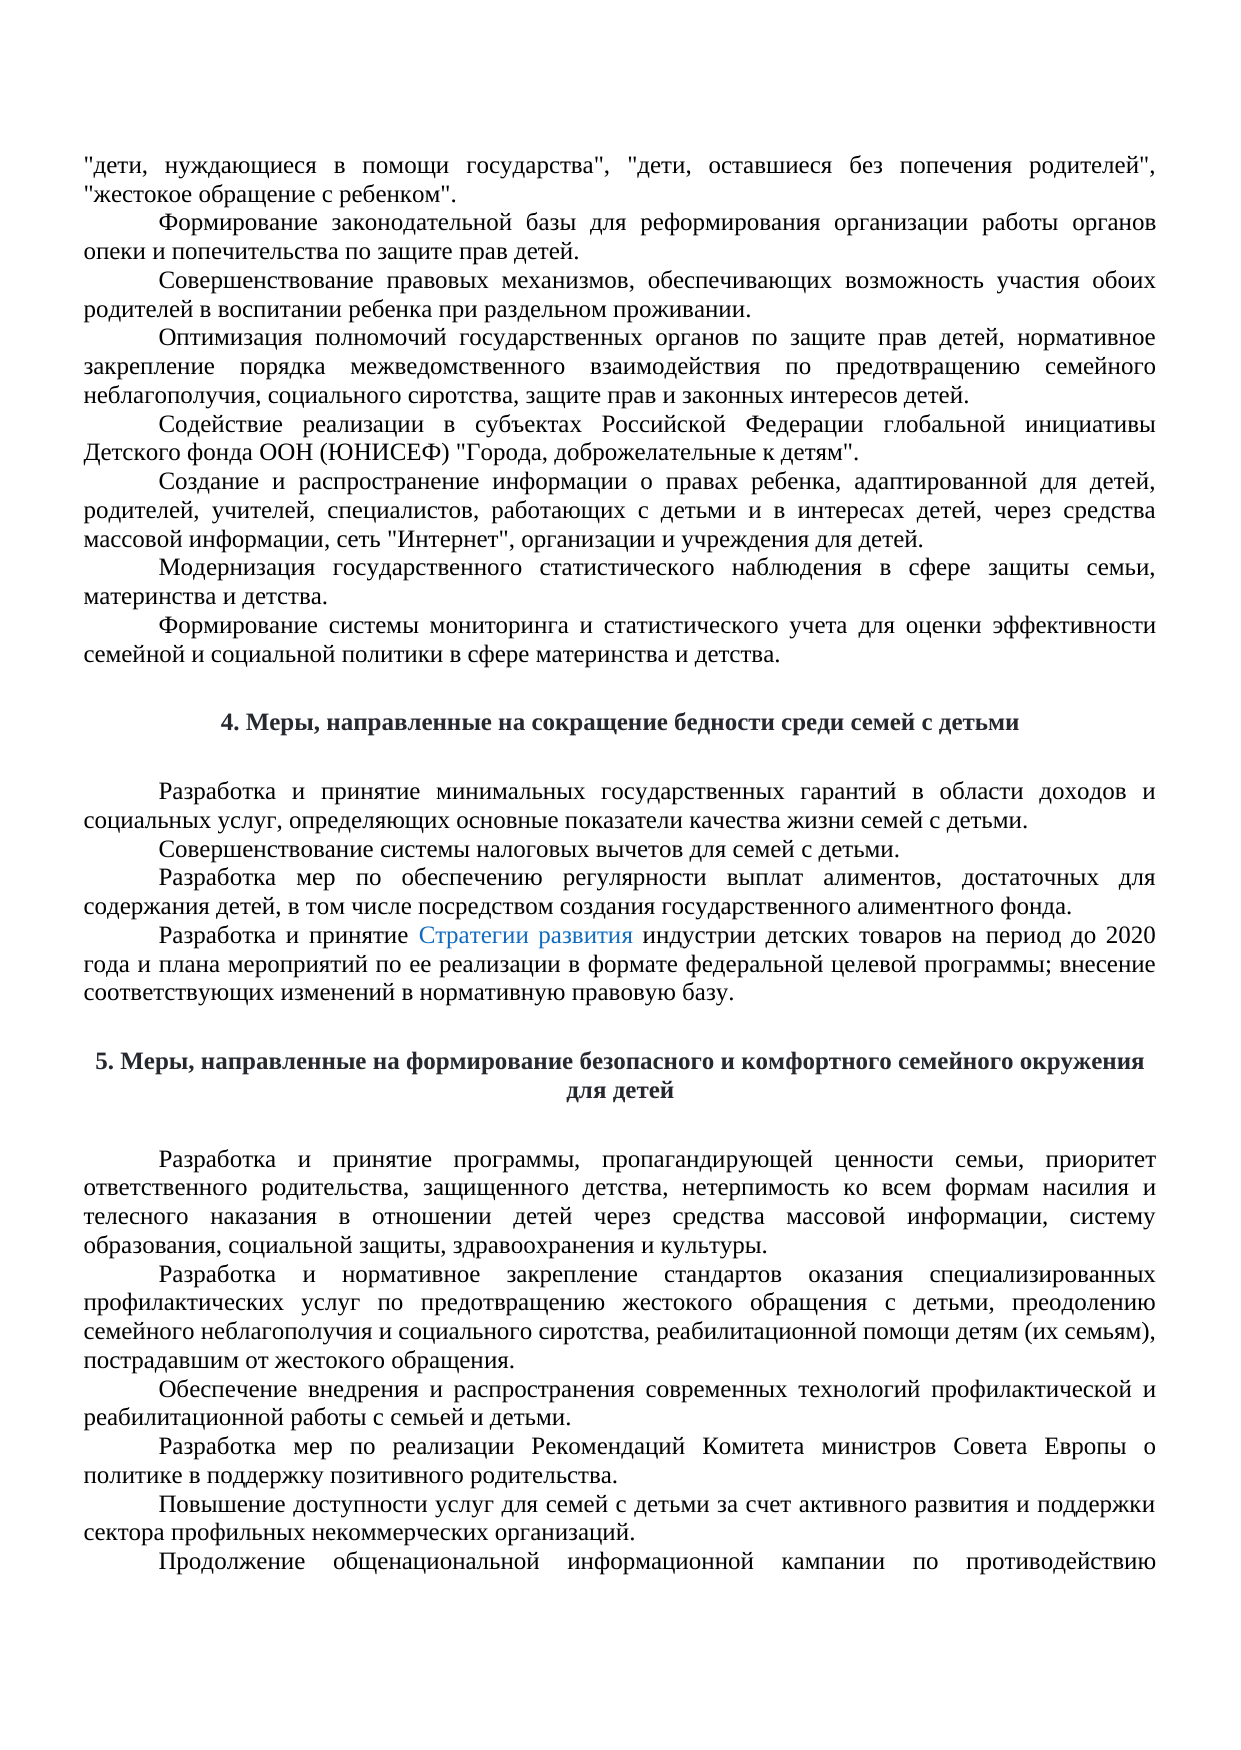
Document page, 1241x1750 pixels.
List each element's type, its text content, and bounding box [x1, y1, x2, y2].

text Разработка и принятие Стратегии развития индустрии детских товаров на период до 2020 года и плана мероприятий по ее реализации в формате федеральной целевой программы; внесение соответствующих изменений в нормативную правовую базу. [83, 920, 1157, 1006]
text Модернизация государственного статистического наблюдения в сфере защиты семьи, материнства и детства. [83, 552, 1157, 610]
text Обеспечение внедрения и распространения современных технологий профилактической и реабилитационной работы с семьей и детьми. [83, 1374, 1157, 1431]
subtitle 4. Меры, направленные на сокращение бедности среди семей с детьми [83, 707, 1157, 736]
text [83, 150, 1157, 207]
text Разработка мер по обеспечению регулярности выплат алиментов, достаточных для содержания детей, в том числе посредством создания государственного алиментного фонда. [83, 862, 1157, 920]
text Формирование системы мониторинга и статистического учета для оценки эффективности семейной и социальной политики в сфере материнства и детства. [83, 610, 1157, 667]
text Разработка мер по реализации Рекомендаций Комитета министров Совета Европы о политике в поддержку позитивного родительства. [83, 1431, 1157, 1489]
text Создание и распространение информации о правах ребенка, адаптированной для детей, родителей, учителей, специалистов, работающих с детьми и в интересах детей, через средства массовой информации, сеть "Интернет", организации и учреждения для детей. [83, 466, 1157, 552]
text Формирование законодательной базы для реформирования организации работы органов опеки и попечительства по защите прав детей. [83, 207, 1157, 265]
text Содействие реализации в субъектах Российской Федерации глобальной инициативы Детского фонда ООН (ЮНИСЕФ) "Города, доброжелательные к детям". [83, 409, 1157, 466]
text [83, 1546, 1157, 1575]
text Разработка и нормативное закрепление стандартов оказания специализированных профилактических услуг по предотвращению жестокого обращения с детьми, преодолению семейного неблагополучия и социального сиротства, реабилитационной помощи детям (их семьям), пострадавшим от жестокого обращения. [83, 1259, 1157, 1374]
subtitle 5. Меры, направленные на формирование безопасного и комфортного семейного окружения для детей [83, 1046, 1157, 1104]
text Разработка и принятие программы, пропагандирующей ценности семьи, приоритет ответственного родительства, защищенного детства, нетерпимость ко всем формам насилия и телесного наказания в отношении детей через средства массовой информации, систему образования, социальной защиты, здравоохранения и культуры. [83, 1144, 1157, 1259]
text Разработка и принятие минимальных государственных гарантий в области доходов и социальных услуг, определяющих основные показатели качества жизни семей с детьми. [83, 776, 1157, 834]
text Оптимизация полномочий государственных органов по защите прав детей, нормативное закрепление порядка межведомственного взаимодействия по предотвращению семейного неблагополучия, социального сиротства, защите прав и законных интересов детей. [83, 322, 1157, 409]
text Совершенствование системы налоговых вычетов для семей с детьми. [83, 834, 1157, 862]
text Повышение доступности услуг для семей с детьми за счет активного развития и поддержки сектора профильных некоммерческих организаций. [83, 1489, 1157, 1546]
text Совершенствование правовых механизмов, обеспечивающих возможность участия обоих родителей в воспитании ребенка при раздельном проживании. [83, 265, 1157, 322]
